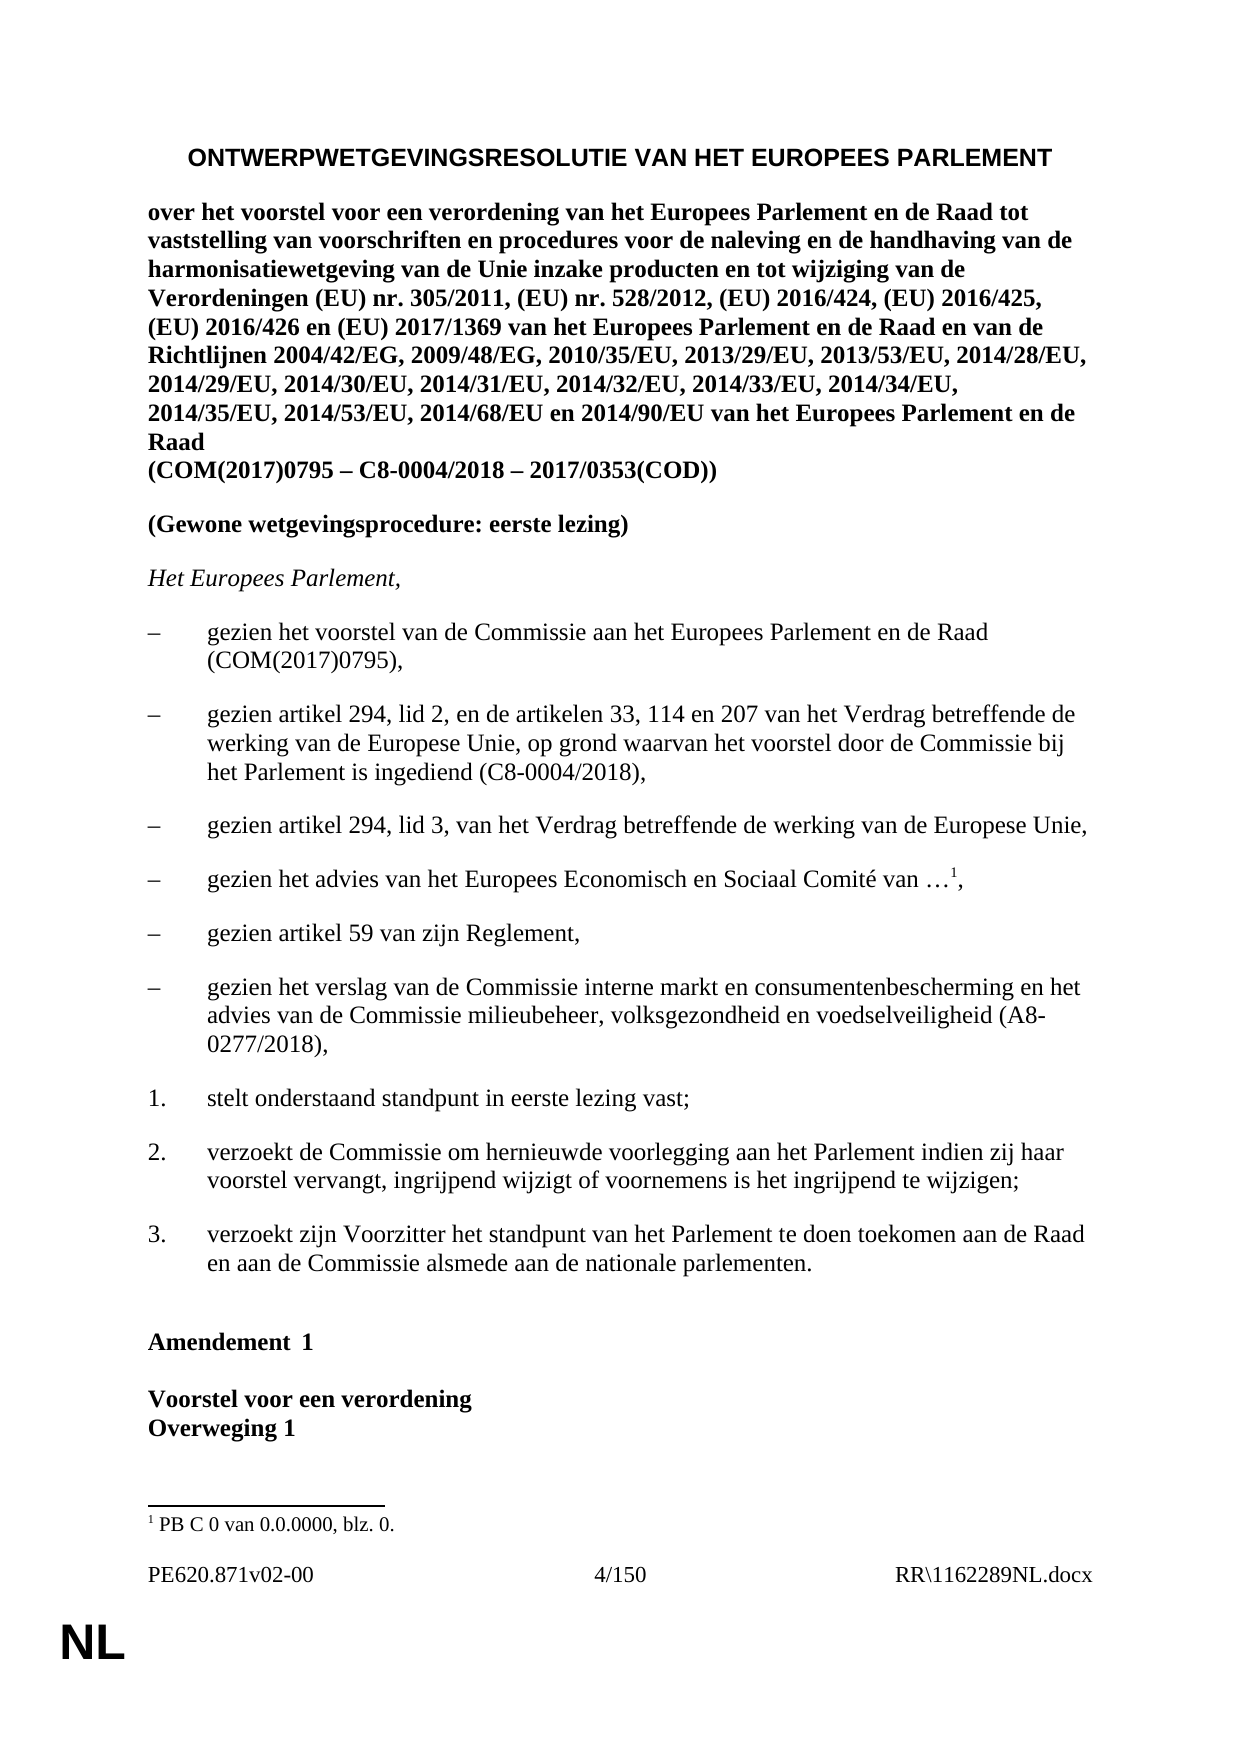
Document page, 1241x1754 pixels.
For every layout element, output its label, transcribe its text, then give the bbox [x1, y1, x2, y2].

text 3. verzoekt zijn Voorzitter het standpunt van het Parlement te doen toekomen aan de Raad en aan de Commissie alsmede aan de nationale parlementen. [148, 1219, 1092, 1277]
text – gezien het advies van het Europees Economisch en Sociaal Comité van …, [148, 864, 1092, 893]
text 1. stelt onderstaand standpunt in eerste lezing vast; [148, 1083, 1092, 1112]
text <DocAmend>Voorstel voor een verordening</DocAmend> [148, 1384, 1092, 1413]
text 2. verzoekt de Commissie om hernieuwde voorlegging aan het Parlement indien zij haar voorstel vervangt, ingrijpend wijzigt of voornemens is het ingrijpend te wijzigen; [148, 1137, 1092, 1194]
text (Gewone wetgevingsprocedure: eerste lezing) [148, 509, 1092, 538]
text (COM(2017)0795 – C8-0004/2018 – 2017/0353(COD)) [148, 456, 1092, 484]
text – gezien artikel 294, lid 3, van het Verdrag betreffende de werking van de Europese Unie, [148, 811, 1092, 839]
text Het Europees Parlement, [148, 563, 1092, 592]
text over het voorstel voor een verordening van het Europees Parlement en de Raad tot vaststelling van voorschriften en procedures voor de naleving en de handhaving van de harmonisatiewetgeving van de Unie inzake producten en tot wijziging van de Verordeningen (EU) nr. 305/2011, (EU) nr. 528/2012, (EU) 2016/424, (EU) 2016/425, (EU) 2016/426 en (EU) 2017/1369 van het Europees Parlement en de Raad en van de Richtlijnen 2004/42/EG, 2009/48/EG, 2010/35/EU, 2013/29/EU, 2013/53/EU, 2014/28/EU, 2014/29/EU, 2014/30/EU, 2014/31/EU, 2014/32/EU, 2014/33/EU, 2014/34/EU, 2014/35/EU, 2014/53/EU, 2014/68/EU en 2014/90/EU van het Europees Parlement en de Raad [148, 197, 1092, 456]
text <Amend>Amendement <NumAm>1</NumAm> [148, 1327, 1092, 1356]
text <Article>Overweging 1</Article> [148, 1413, 1092, 1442]
text – gezien artikel 59 van zijn Reglement, [148, 918, 1092, 947]
text – gezien het voorstel van de Commissie aan het Europees Parlement en de Raad (COM(2017)0795), [148, 617, 1092, 674]
subtitle ONTWERPWETGEVINGSRESOLUTIE VAN HET EUROPEES PARLEMENT [148, 143, 1092, 172]
text – gezien artikel 294, lid 2, en de artikelen 33, 114 en 207 van het Verdrag betreffende de werking van de Europese Unie, op grond waarvan het voorstel door de Commissie bij het Parlement is ingediend (C8-0004/2018), [148, 699, 1092, 786]
text – gezien het verslag van de Commissie interne markt en consumentenbescherming en het advies van de Commissie milieubeheer, volksgezondheid en voedselveiligheid (A8-0277/2018), [148, 972, 1092, 1058]
